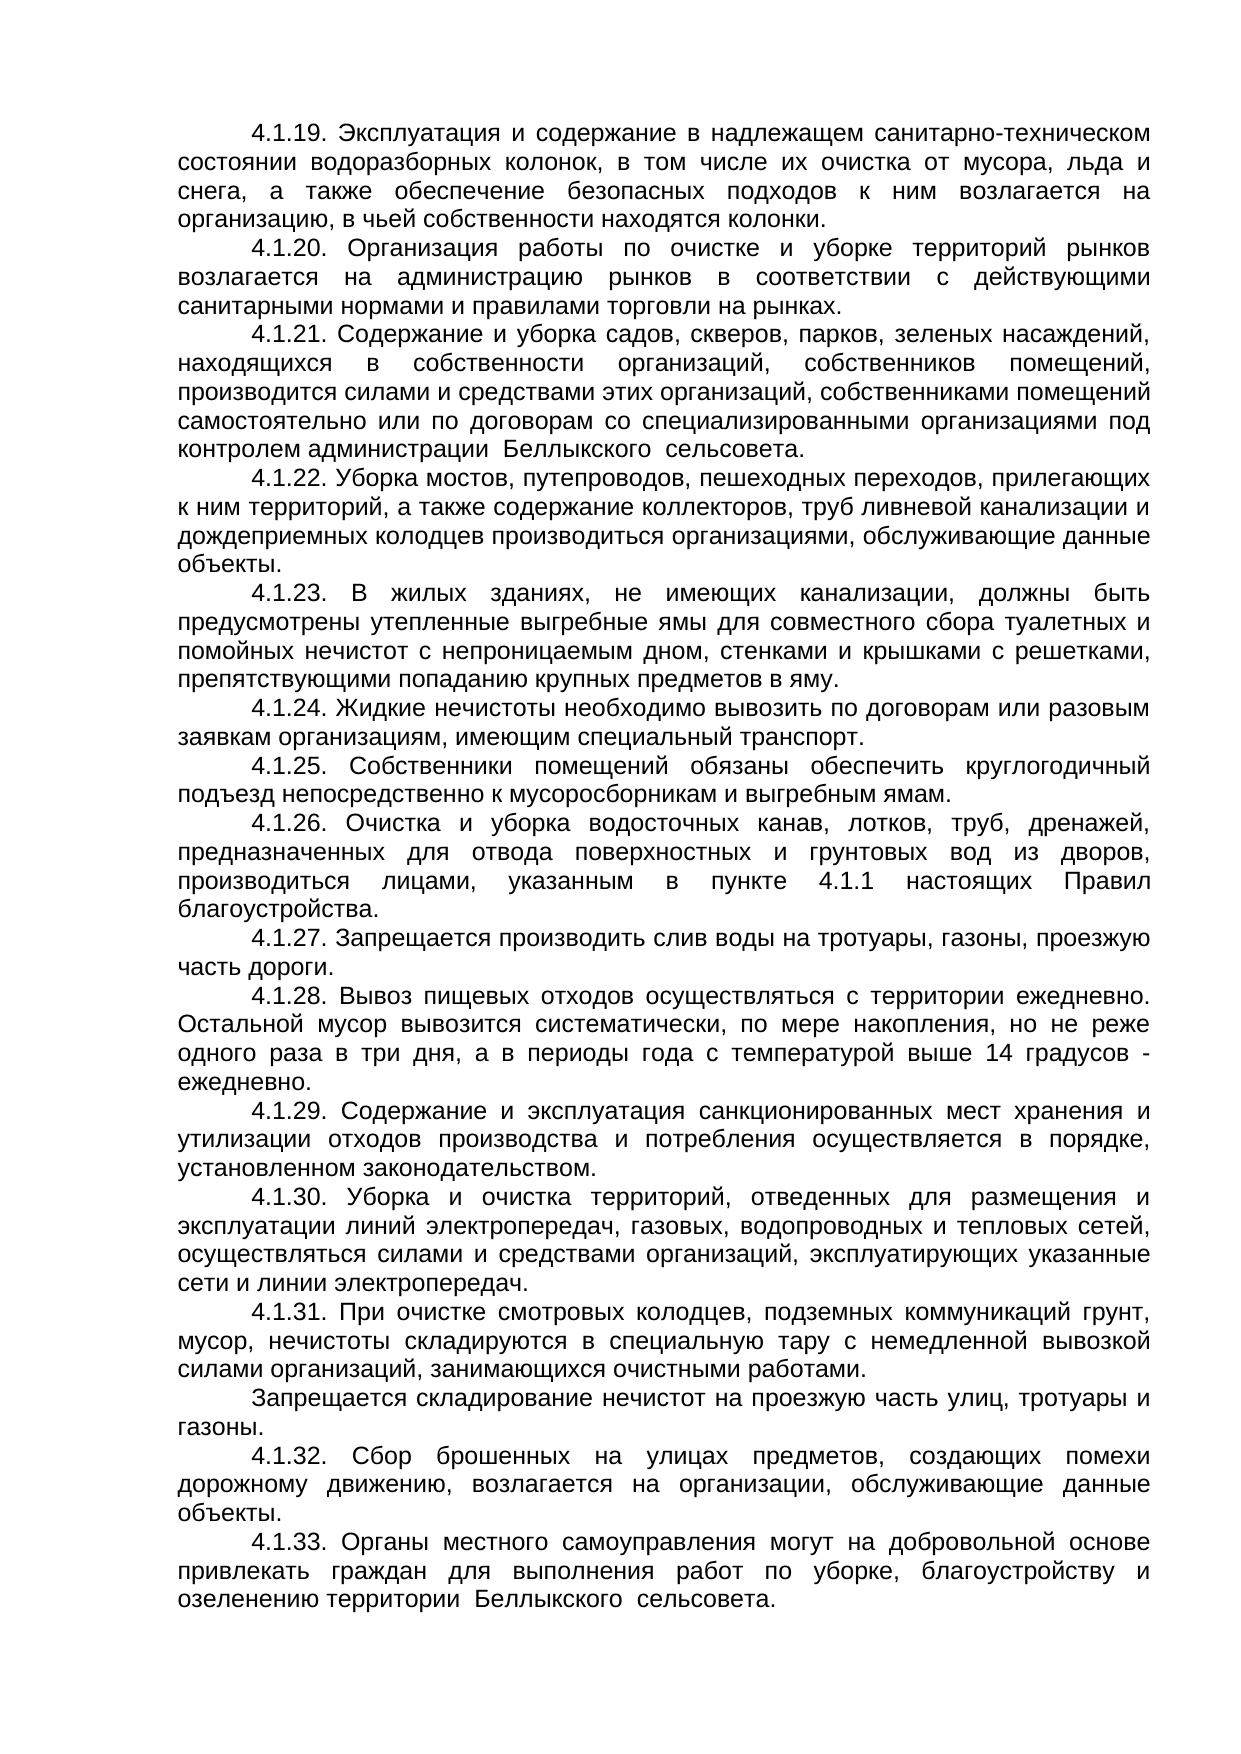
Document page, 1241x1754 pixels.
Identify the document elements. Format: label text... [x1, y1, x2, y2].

text 4.1.28. Вывоз пищевых отходов осуществляться с территории ежедневно. Остальной мусор вывозится систематически, по мере накопления, но не реже одного раза в три дня, а в периоды года с температурой выше 14 градусов - ежедневно. [177, 981, 1152, 1096]
text 4.1.26. Очистка и уборка водосточных канав, лотков, труб, дренажей, предназначенных для отвода поверхностных и грунтовых вод из дворов, производиться лицами, указанным в пункте 4.1.1 настоящих Правил благоустройства. [177, 808, 1152, 923]
text 4.1.30. Уборка и очистка территорий, отведенных для размещения и эксплуатации линий электропередач, газовых, водопроводных и тепловых сетей, осуществляться силами и средствами организаций, эксплуатирующих указанные сети и линии электропередач. [177, 1182, 1152, 1297]
text 4.1.25. Собственники помещений обязаны обеспечить круглогодичный подъезд непосредственно к мусоросборникам и выгребным ямам. [177, 751, 1152, 808]
text 4.1.20. Организация работы по очистке и уборке территорий рынков возлагается на администрацию рынков в соответствии с действующими санитарными нормами и правилами торговли на рынках. [177, 233, 1152, 319]
text 4.1.23. В жилых зданиях, не имеющих канализации, должны быть предусмотрены утепленные выгребные ямы для совместного сбора туалетных и помойных нечистот с непроницаемым дном, стенками и крышками с решетками, препятствующими попаданию крупных предметов в яму. [177, 578, 1152, 693]
text 4.1.21. Содержание и уборка садов, скверов, парков, зеленых насаждений, находящихся в собственности организаций, собственников помещений, производится силами и средствами этих организаций, собственниками помещений самостоятельно или по договорам со специализированными организациями под контролем администрации Беллыкского сельсовета. [177, 319, 1152, 463]
text 4.1.32. Сбор брошенных на улицах предметов, создающих помехи дорожному движению, возлагается на организации, обслуживающие данные объекты. [177, 1441, 1152, 1527]
text 4.1.27. Запрещается производить слив воды на тротуары, газоны, проезжую часть дороги. [177, 923, 1152, 981]
text 4.1.19. Эксплуатация и содержание в надлежащем санитарно-техническом состоянии водоразборных колонок, в том числе их очистка от мусора, льда и снега, а также обеспечение безопасных подходов к ним возлагается на организацию, в чьей собственности находятся колонки. [177, 118, 1152, 233]
text 4.1.31. При очистке смотровых колодцев, подземных коммуникаций грунт, мусор, нечистоты складируются в специальную тару с немедленной вывозкой силами организаций, занимающихся очистными работами. [177, 1297, 1152, 1383]
text Запрещается складирование нечистот на проезжую часть улиц, тротуары и газоны. [177, 1383, 1152, 1441]
text 4.1.24. Жидкие нечистоты необходимо вывозить по договорам или разовым заявкам организациям, имеющим специальный транспорт. [177, 693, 1152, 751]
text 4.1.29. Содержание и эксплуатация санкционированных мест хранения и утилизации отходов производства и потребления осуществляется в порядке, установленном законодательством. [177, 1096, 1152, 1182]
text 4.1.33. Органы местного самоуправления могут на добровольной основе привлекать граждан для выполнения работ по уборке, благоустройству и озеленению территории Беллыкского сельсовета. [177, 1527, 1152, 1613]
text 4.1.22. Уборка мостов, путепроводов, пешеходных переходов, прилегающих к ним территорий, а также содержание коллекторов, труб ливневой канализации и дождеприемных колодцев производиться организациями, обслуживающие данные объекты. [177, 463, 1152, 578]
